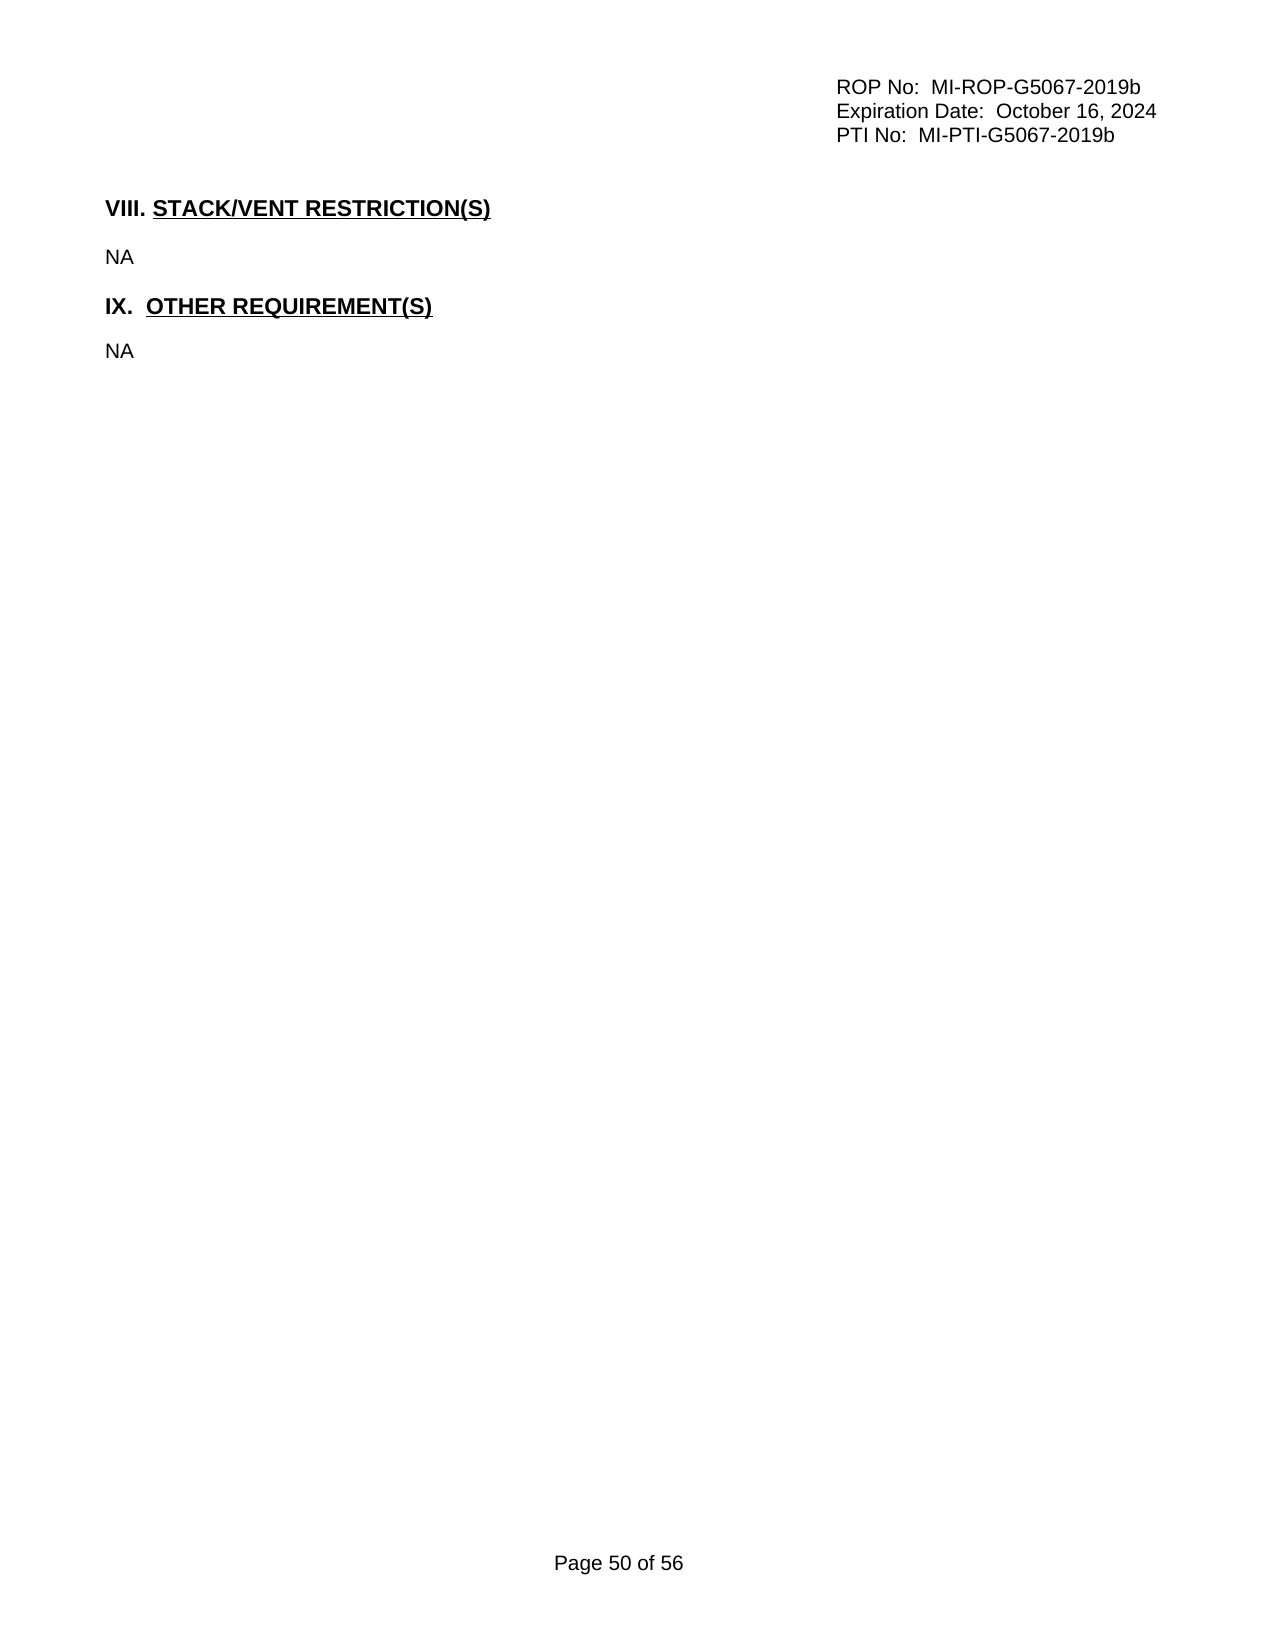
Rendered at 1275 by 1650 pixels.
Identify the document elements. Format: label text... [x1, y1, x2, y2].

text VIII. STACK/VENT RESTRICTION(S) [105, 195, 1170, 221]
text NA [105, 338, 1170, 362]
text NA [105, 245, 1170, 269]
text IX. OTHER REQUIREMENT(S) [105, 293, 1170, 319]
